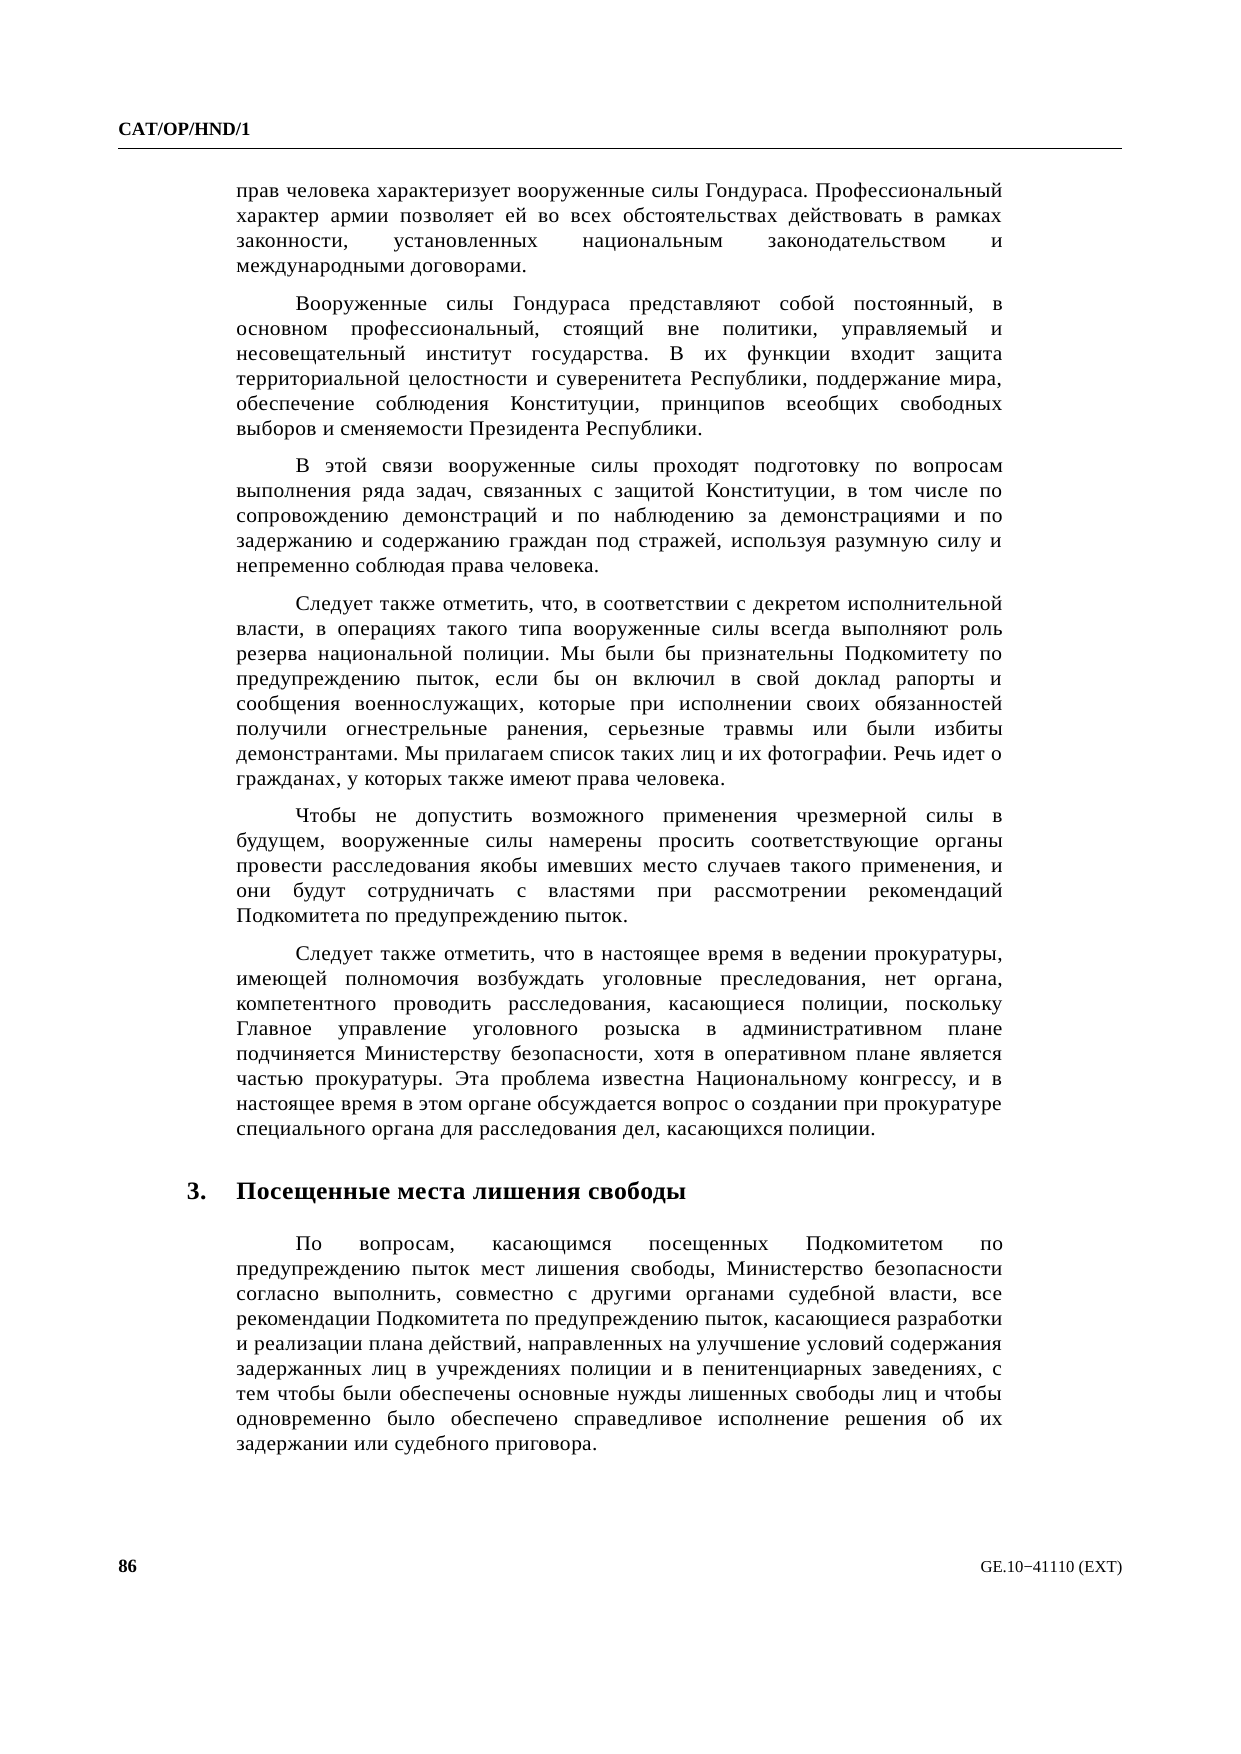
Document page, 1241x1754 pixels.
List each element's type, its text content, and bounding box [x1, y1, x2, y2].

text Следует также отметить, что, в соответствии с декретом исполнительной власти, в операциях такого типа вооруженные силы всегда выполняют роль резерва национальной полиции. Мы были бы признательны Подкомитету по предупреждению пыток, если бы он включил в свой доклад рапорты и сообщения военнослужащих, которые при исполнении своих обязанностей получили огнестрельные ранения, серьезные травмы или были избиты демонстрантами. Мы прилагаем список таких лиц и их фотографии. Речь идет о гражданах, у которых также имеют права человека. [236, 590, 1004, 790]
text По вопросам, касающимся посещенных Подкомитетом по предупреждению пыток мест лишения свободы, Министерство безопасности согласно выполнить, совместно с другими органами судебной власти, все рекомендации Подкомитета по предупреждению пыток, касающиеся разработки и реализации плана действий, направленных на улучшение условий содержания задержанных лиц в учреждениях полиции и в пенитенциарных заведениях, с тем чтобы были обеспечены основные нужды лишенных свободы лиц и чтобы одновременно было обеспечено справедливое исполнение решения об их задержании или судебного приговора. [236, 1230, 1004, 1455]
text Вооруженные силы Гондураса представляют собой постоянный, в основном профессиональный, стоящий вне политики, управляемый и несовещательный институт государства. В их функции входит защита территориальной целостности и суверенитета Республики, поддержание мира, обеспечение соблюдения Конституции, принципов всеобщих свободных выборов и сменяемости Президента Республики. [236, 290, 1004, 440]
text Следует также отметить, что в настоящее время в ведении прокуратуры, имеющей полномочия возбуждать уголовные преследования, нет органа, компетентного проводить расследования, касающиеся полиции, поскольку Главное управление уголовного розыска в административном плане подчиняется Министерству безопасности, хотя в оперативном плане является частью прокуратуры. Эта проблема известна Национальному конгрессу, и в настоящее время в этом органе обсуждается вопрос о создании при прокуратуре специального органа для расследования дел, касающихся полиции. [236, 940, 1004, 1140]
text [236, 177, 1004, 277]
text 3. Посещенные места лишения свободы [118, 1177, 1004, 1205]
text Чтобы не допустить возможного применения чрезмерной силы в будущем, вооруженные силы намерены просить соответствующие органы провести расследования якобы имевших место случаев такого применения, и они будут сотрудничать с властями при рассмотрении рекомендаций Подкомитета по предупреждению пыток. [236, 802, 1004, 927]
text В этой связи вооруженные силы проходят подготовку по вопросам выполнения ряда задач, связанных с защитой Конституции, в том числе по сопровождению демонстраций и по наблюдению за демонстрациями и по задержанию и содержанию граждан под стражей, используя разумную силу и непременно соблюдая права человека. [236, 452, 1004, 577]
